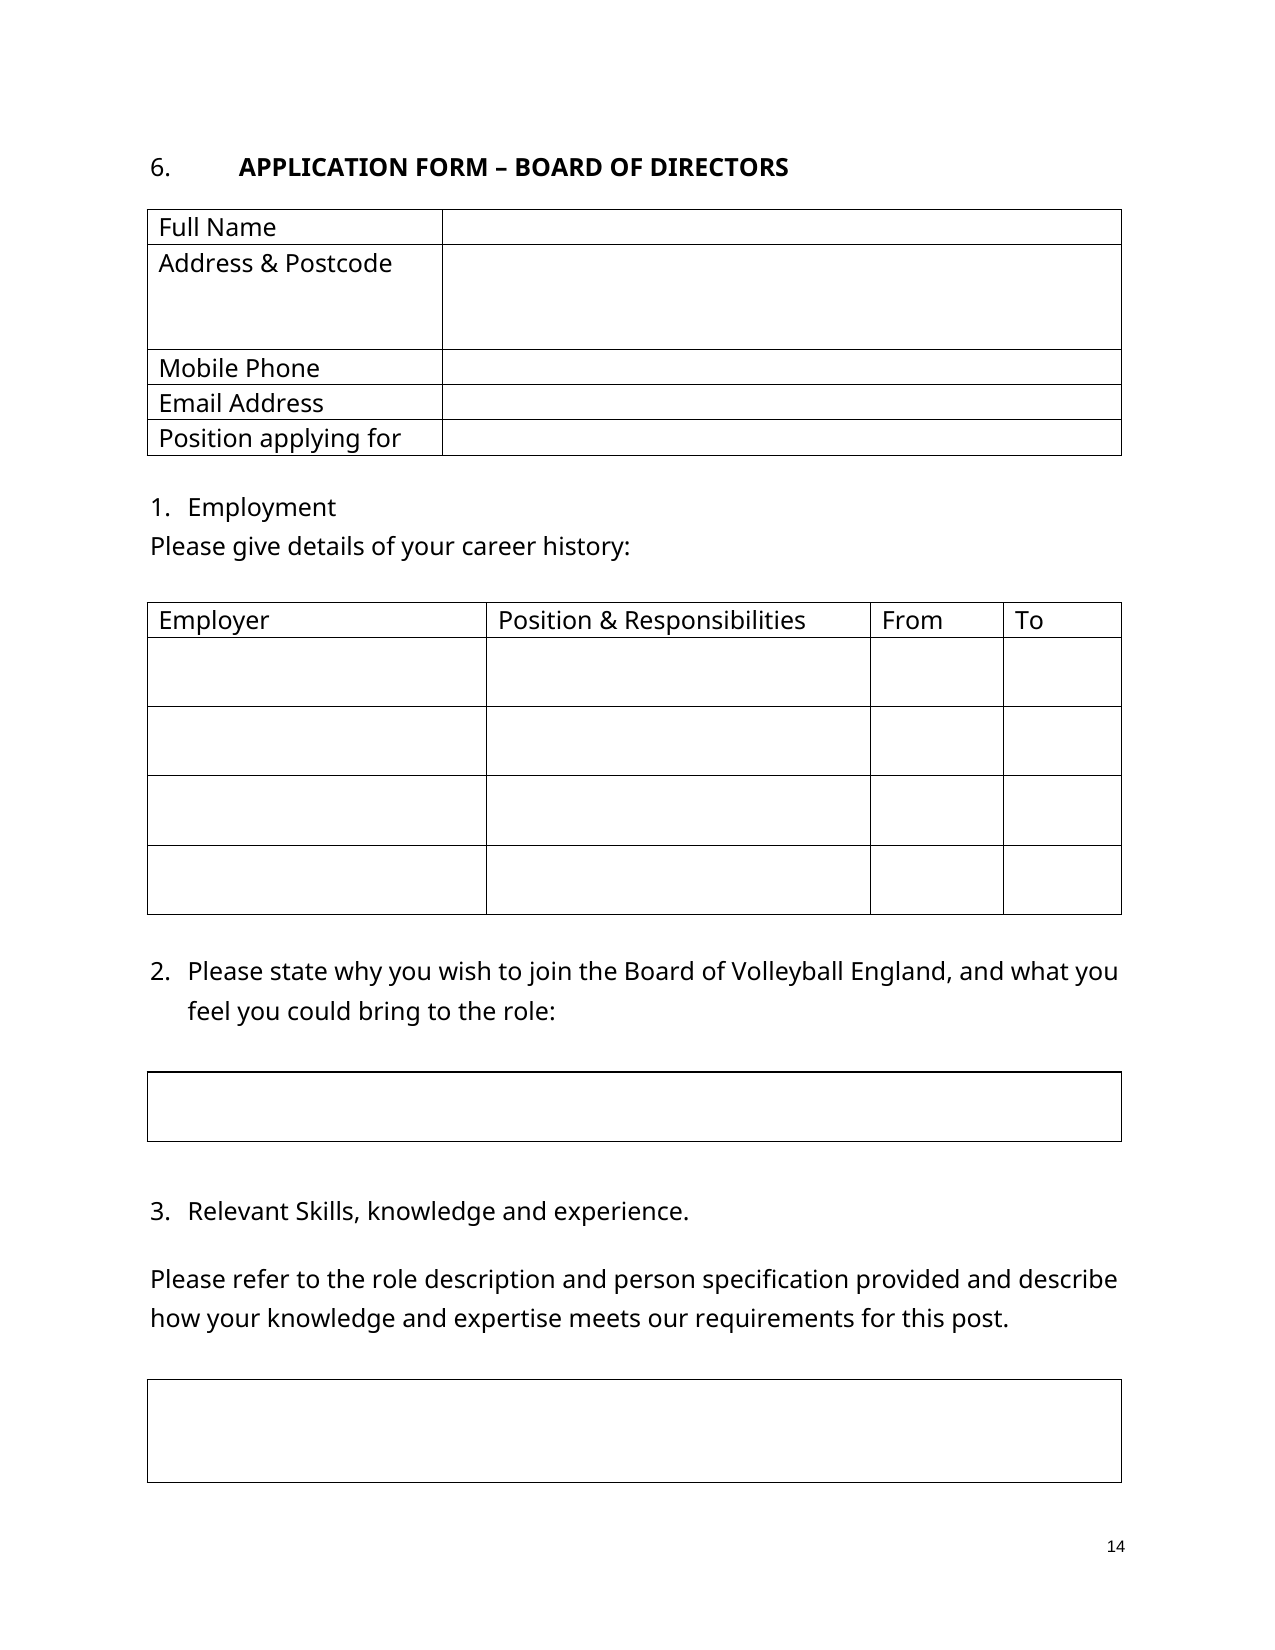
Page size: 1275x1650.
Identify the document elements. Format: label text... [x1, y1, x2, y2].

table_cell [148, 846, 486, 914]
table_cell [443, 420, 1121, 454]
table_cell [871, 776, 1003, 844]
table_cell [1004, 707, 1121, 775]
table_cell [148, 707, 486, 775]
table_cell [443, 245, 1121, 349]
table_cell Email Address [148, 385, 442, 419]
list Relevant Skills, knowledge and experience. [150, 1193, 1125, 1227]
list Please give details of your career history: [150, 529, 1125, 563]
list Please state why you wish to join the Board of Volleyball England, and what you feel you could bring to the role: [150, 954, 1125, 1027]
table_cell [1004, 638, 1121, 706]
table_cell [871, 638, 1003, 706]
table_cell [487, 846, 870, 914]
table_header To [1004, 603, 1121, 637]
table_header Position & Responsibilities [487, 603, 870, 637]
table_header From [871, 603, 1003, 637]
table_header Employer [148, 603, 486, 637]
table_cell [148, 776, 486, 844]
table_cell [487, 707, 870, 775]
table_header [148, 1073, 1121, 1141]
text Please refer to the role description and person specification provided and describe how your knowledge and expertise meets our requirements for this post. [150, 1232, 1125, 1335]
subtitle application form – board of directors [150, 150, 1125, 184]
table_cell [1004, 776, 1121, 844]
table_cell Address & Postcode [148, 245, 442, 349]
table_header [443, 210, 1121, 244]
list Employment [150, 489, 1125, 524]
table_cell [1004, 846, 1121, 914]
table_cell [871, 707, 1003, 775]
table_header Full Name [148, 210, 442, 244]
table_header [148, 1380, 1121, 1482]
table_cell Position applying for [148, 420, 442, 454]
table_cell [871, 846, 1003, 914]
table_cell [487, 638, 870, 706]
table_cell [148, 638, 486, 706]
table_cell [487, 776, 870, 844]
table_cell [443, 350, 1121, 384]
table_cell Mobile Phone [148, 350, 442, 384]
table_cell [443, 385, 1121, 419]
